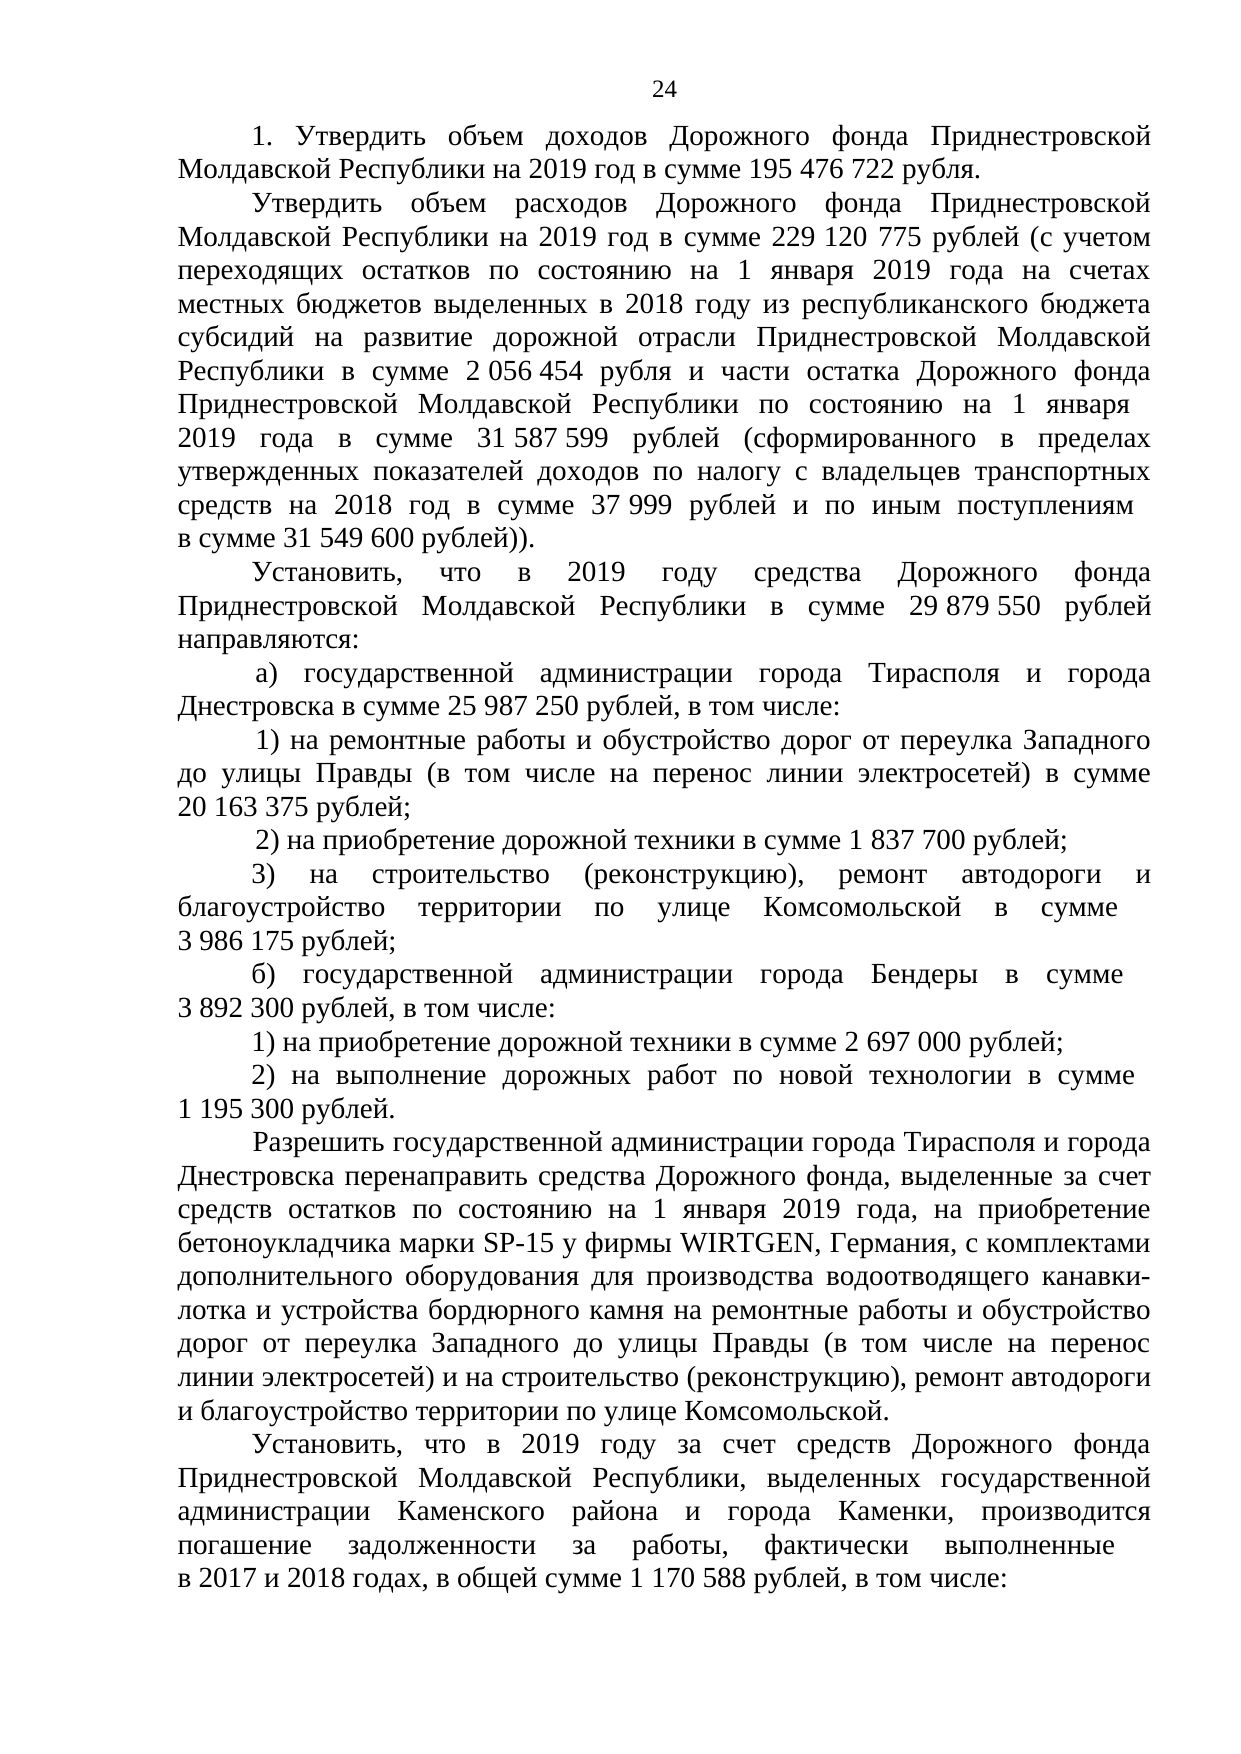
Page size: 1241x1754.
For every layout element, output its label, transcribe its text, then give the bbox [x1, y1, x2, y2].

text 1) на ремонтные работы и обустройство дорог от переулка Западного до улицы Правды (в том числе на перенос линии электросетей) в сумме 20 163 375 рублей; [177, 722, 1152, 822]
text 2) на приобретение дорожной техники в сумме 1 837 700 рублей; [177, 822, 1152, 856]
text 1. Утвердить объем доходов Дорожного фонда Приднестровской Молдавской Республики на 2019 год в сумме 195 476 722 рубля. [177, 118, 1152, 185]
text а) государственной администрации города Тирасполя и города Днестровска в сумме 25 987 250 рублей, в том числе: [177, 655, 1152, 722]
text Установить, что в 2019 году за счет средств Дорожного фонда Приднестровской Молдавской Республики, выделенных государственной администрации Каменского района и города Каменки, производится погашение задолженности за работы, фактически выполненные в 2017 и 2018 годах, в общей сумме 1 170 588 рублей, в том числе: [177, 1426, 1152, 1594]
text Разрешить государственной администрации города Тирасполя и города Днестровска перенаправить средства Дорожного фонда, выделенные за счет средств остатков по состоянию на 1 января 2019 года, на приобретение бетоноукладчика марки SP-15 у фирмы WIRTGEN, Германия, с комплектами дополнительного оборудования для производства водоотводящего канавки-лотка и устройства бордюрного камня на ремонтные работы и обустройство дорог от переулка Западного до улицы Правды (в том числе на перенос линии электросетей) и на строительство (реконструкцию), ремонт автодороги и благоустройство территории по улице Комсомольской. [177, 1124, 1152, 1426]
text 1) на приобретение дорожной техники в сумме 2 697 000 рублей; [177, 1024, 1152, 1057]
text Установить, что в 2019 году средства Дорожного фонда Приднестровской Молдавской Республики в сумме 29 879 550 рублей направляются: [177, 554, 1152, 655]
text 2) на выполнение дорожных работ по новой технологии в сумме 1 195 300 рублей. [177, 1057, 1152, 1124]
text Утвердить объем расходов Дорожного фонда Приднестровской Молдавской Республики на 2019 год в сумме 229 120 775 рублей (с учетом переходящих остатков по состоянию на 1 января 2019 года на счетах местных бюджетов выделенных в 2018 году из республиканского бюджета субсидий на развитие дорожной отрасли Приднестровской Молдавской Республики в сумме 2 056 454 рубля и части остатка Дорожного фонда Приднестровской Молдавской Республики по состоянию на 1 января 2019 года в сумме 31 587 599 рублей (сформированного в пределах утвержденных показателей доходов по налогу с владельцев транспортных средств на 2018 год в сумме 37 999 рублей и по иным поступлениям в сумме 31 549 600 рублей)). [177, 185, 1152, 554]
text 3) на строительство (реконструкцию), ремонт автодороги и благоустройство территории по улице Комсомольской в сумме 3 986 175 рублей; [177, 856, 1152, 957]
text б) государственной администрации города Бендеры в сумме 3 892 300 рублей, в том числе: [177, 957, 1152, 1024]
